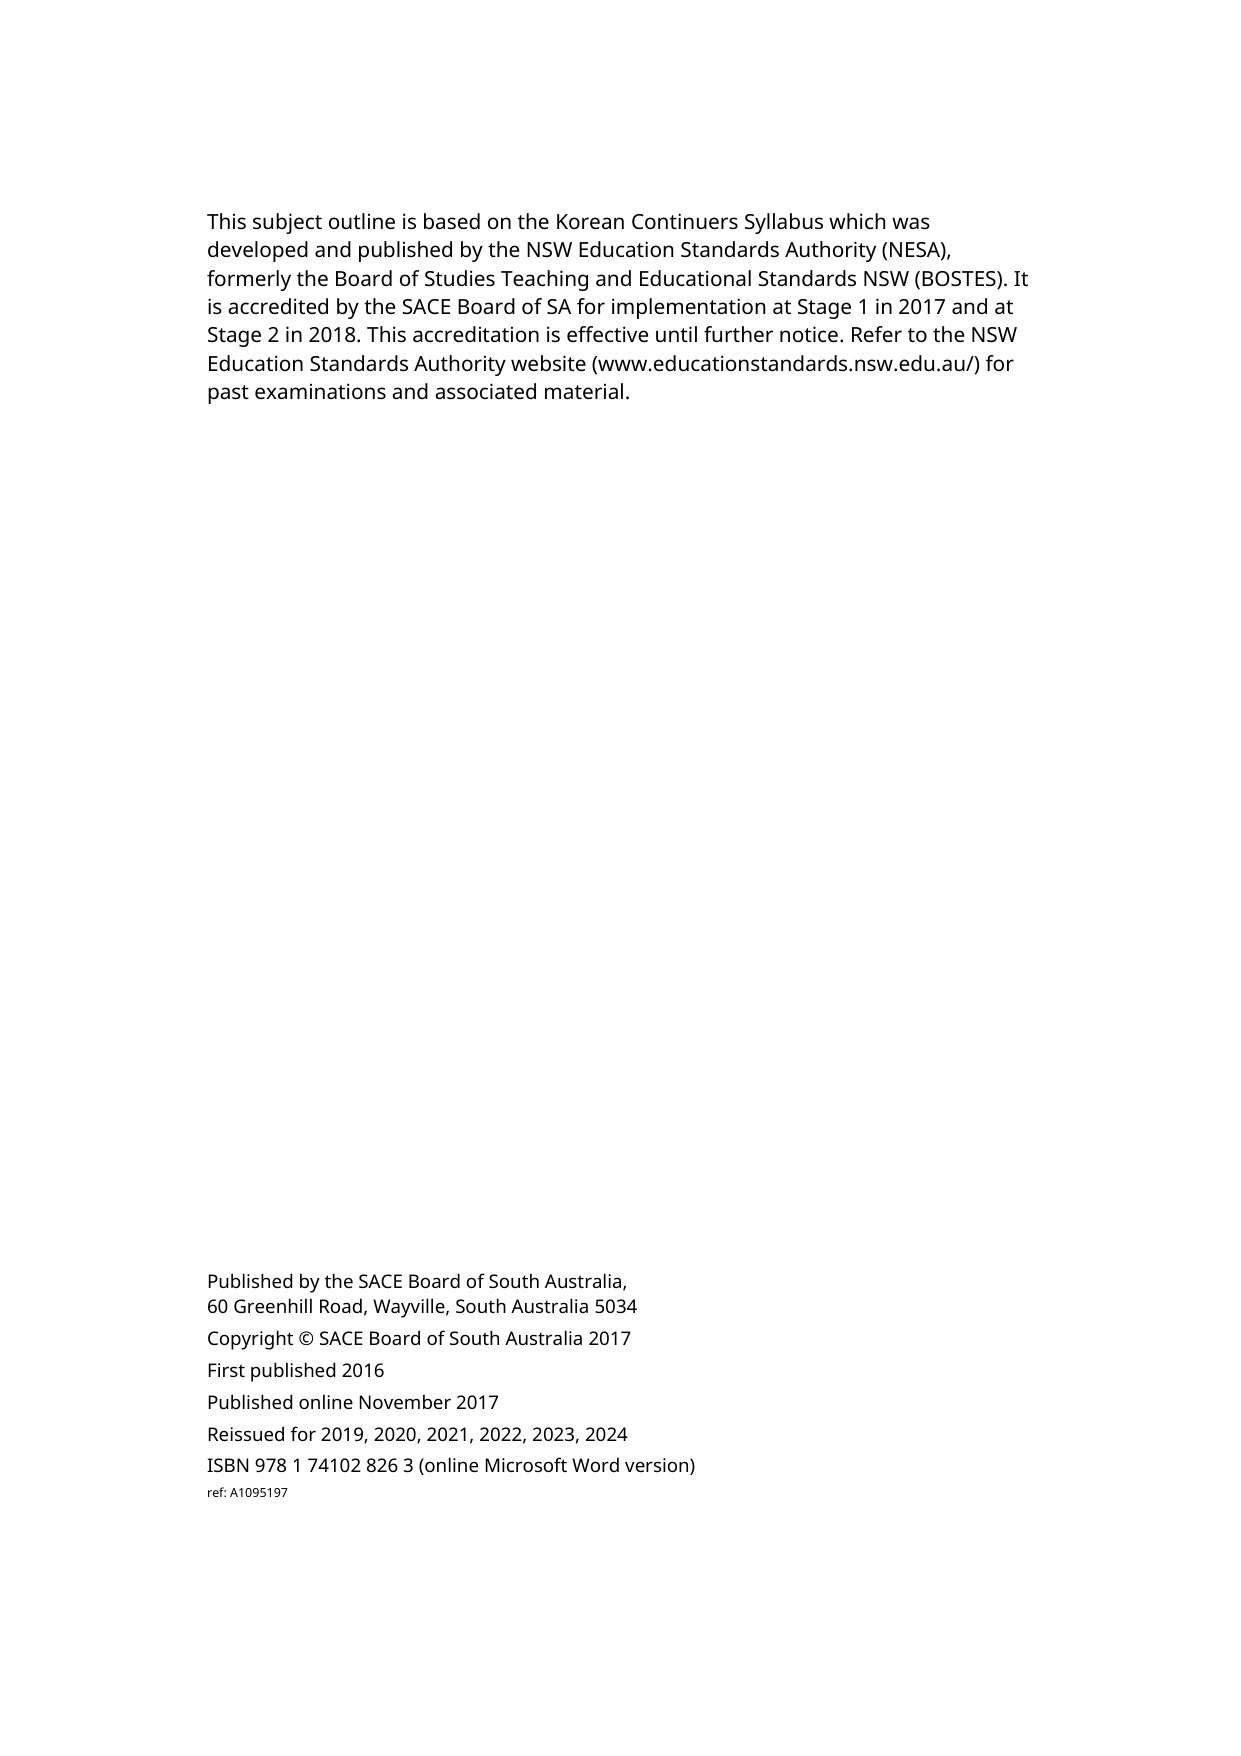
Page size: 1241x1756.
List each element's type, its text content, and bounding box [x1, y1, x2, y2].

text Reissued for 2019, 2020, 2021, 2022, 2023, 2024 [207, 1421, 1033, 1446]
text This subject outline is based on the Korean Continuers Syllabus which was developed and published by the NSW Education Standards Authority (NESA), formerly the Board of Studies Teaching and Educational Standards NSW (BOSTES). It is accredited by the SACE Board of SA for implementation at Stage 1 in 2017 and at Stage 2 in 2018. This accreditation is effective until further notice. Refer to the NSW Education Standards Authority website (www.educationstandards.nsw.edu.au/) for past examinations and associated material. [207, 207, 1033, 406]
text ISBN 978 1 74102 826 3 (online Microsoft Word version) [207, 1453, 1033, 1478]
text First published 2016 [207, 1357, 1033, 1383]
text Published by the SACE Board of South Australia, 60 Greenhill Road, Wayville, South Australia 5034 [207, 1268, 1033, 1319]
text ref: A1095197 [207, 1484, 1033, 1502]
text Copyright © SACE Board of South Australia 2017 [207, 1326, 1033, 1351]
text Published online November 2017 [207, 1389, 1033, 1415]
